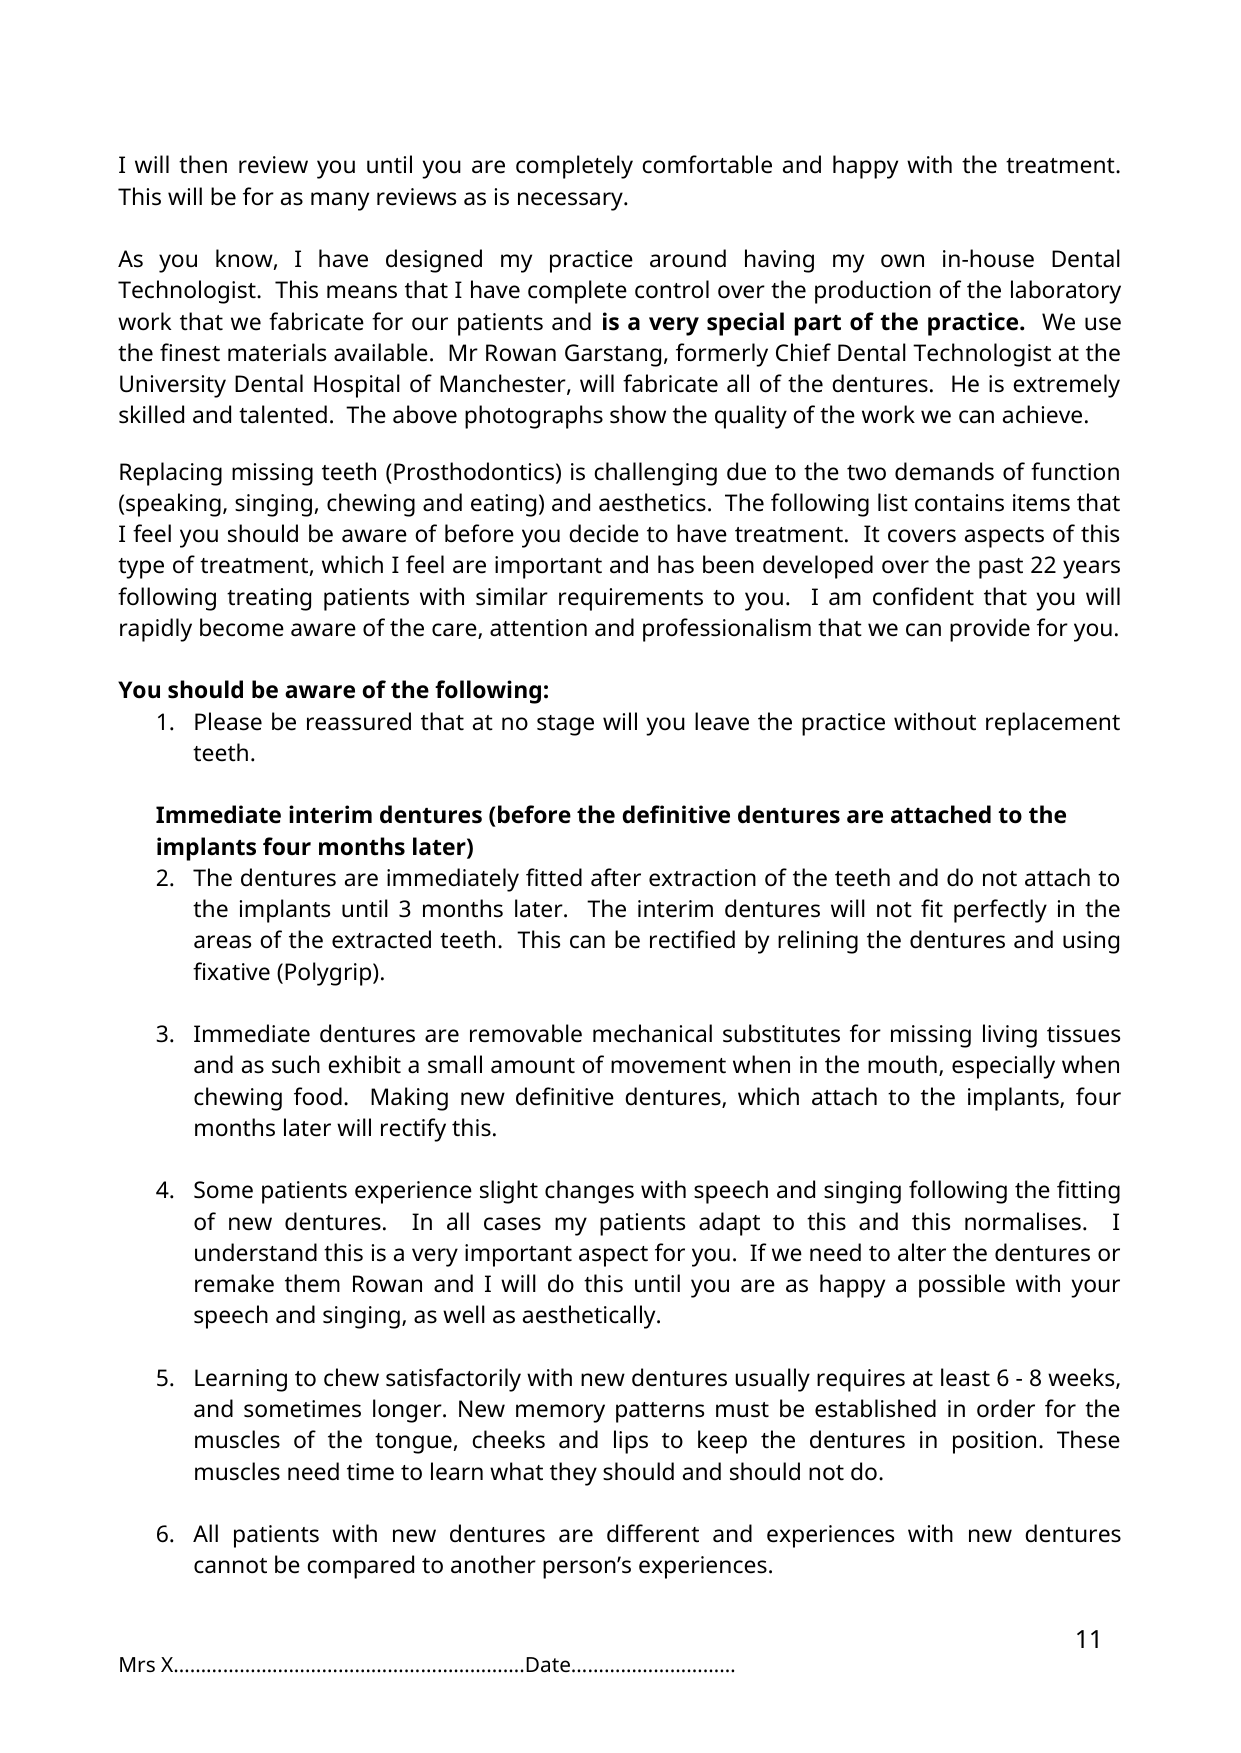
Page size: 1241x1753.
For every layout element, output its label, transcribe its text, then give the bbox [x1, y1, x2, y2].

list Learning to chew satisfactorily with new dentures usually requires at least 6 - 8 weeks, and sometimes longer. New memory patterns must be established in order for the muscles of the tongue, cheeks and lips to keep the dentures in position. These muscles need time to learn what they should and should not do. [156, 1362, 1122, 1487]
title As you know, I have designed my practice around having my own in-house Dental Technologist. This means that I have complete control over the production of the laboratory work that we fabricate for our patients and is a very special part of the practice. We use the finest materials available. Mr Rowan Garstang, formerly Chief Dental Technologist at the University Dental Hospital of Manchester, will fabricate all of the dentures. He is extremely skilled and talented. The above photographs show the quality of the work we can achieve. [118, 243, 1122, 431]
list Immediate dentures are removable mechanical substitutes for missing living tissues and as such exhibit a small amount of movement when in the mouth, especially when chewing food. Making new definitive dentures, which attach to the implants, four months later will rectify this. [156, 1018, 1122, 1143]
text You should be aware of the following: [118, 674, 1122, 706]
list The dentures are immediately fitted after extraction of the teeth and do not attach to the implants until 3 months later. The interim dentures will not fit perfectly in the areas of the extracted teeth. This can be rectified by relining the dentures and using fixative (Polygrip). [156, 862, 1122, 987]
list Some patients experience slight changes with speech and singing following the fitting of new dentures. In all cases my patients adapt to this and this normalises. I understand this is a very important aspect for you. If we need to alter the dentures or remake them Rowan and I will do this until you are as happy a possible with your speech and singing, as well as aesthetically. [156, 1174, 1122, 1331]
title Replacing missing teeth (Prosthodontics) is challenging due to the two demands of function (speaking, singing, chewing and eating) and aesthetics. The following list contains items that I feel you should be aware of before you decide to have treatment. It covers aspects of this type of treatment, which I feel are important and has been developed over the past 22 years following treating patients with similar requirements to you. I am confident that you will rapidly become aware of the care, attention and professionalism that we can provide for you. [118, 456, 1122, 643]
title I will then review you until you are completely comfortable and happy with the treatment. This will be for as many reviews as is necessary. [118, 149, 1122, 212]
text Immediate interim dentures (before the definitive dentures are attached to the implants four months later) [156, 799, 1122, 862]
list All patients with new dentures are different and experiences with new dentures cannot be compared to another person’s experiences. [156, 1518, 1122, 1581]
list Please be reassured that at no stage will you leave the practice without replacement teeth. [156, 706, 1122, 768]
